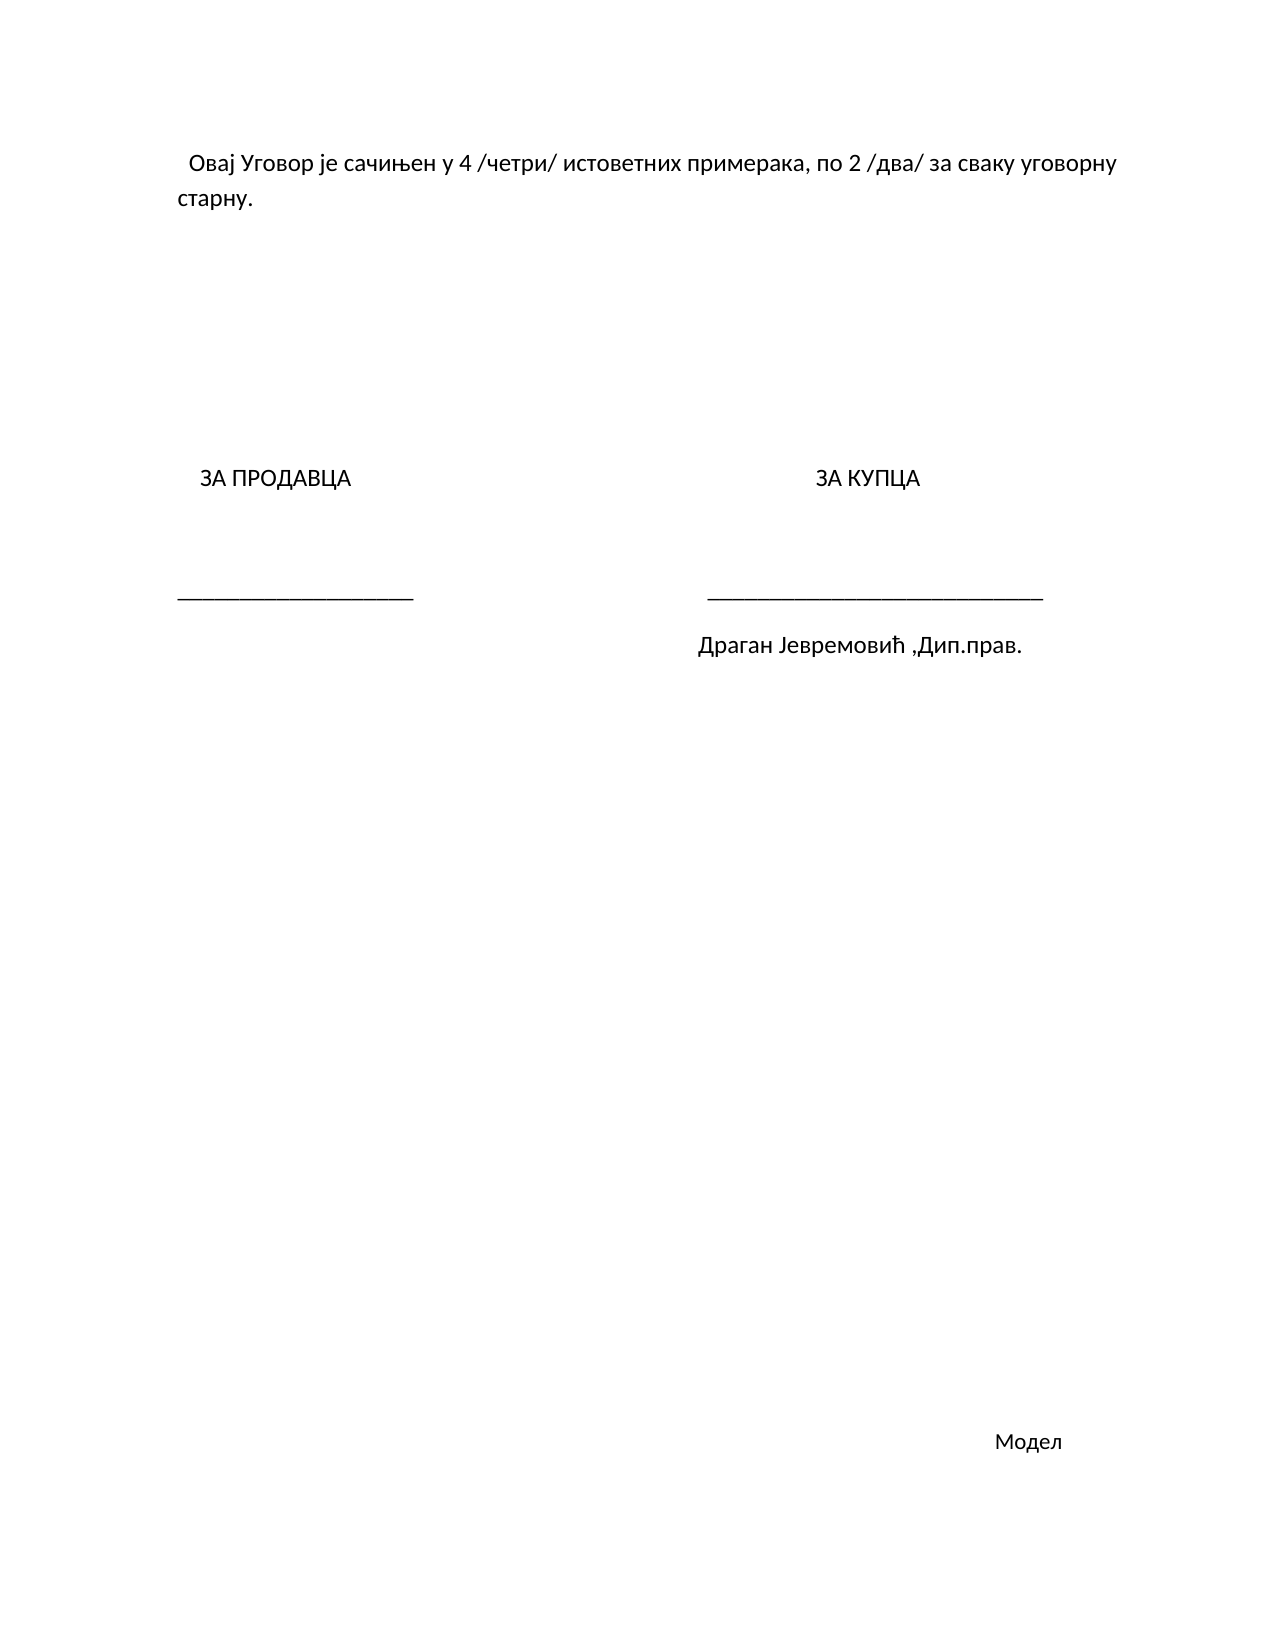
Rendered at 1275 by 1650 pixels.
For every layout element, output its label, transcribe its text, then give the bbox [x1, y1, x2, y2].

text Драган Јевремовић ,Дип.прав. [177, 629, 1157, 660]
text Модел [177, 1427, 1157, 1455]
text ___________________ ___________________________ [177, 573, 1157, 604]
text Овај Уговор је сачињен у 4 /четри/ истоветних примерака, по 2 /два/ за сваку уговорну старну. [177, 148, 1157, 213]
text ЗА ПРОДАВЦА ЗА КУПЦА [177, 462, 1157, 492]
